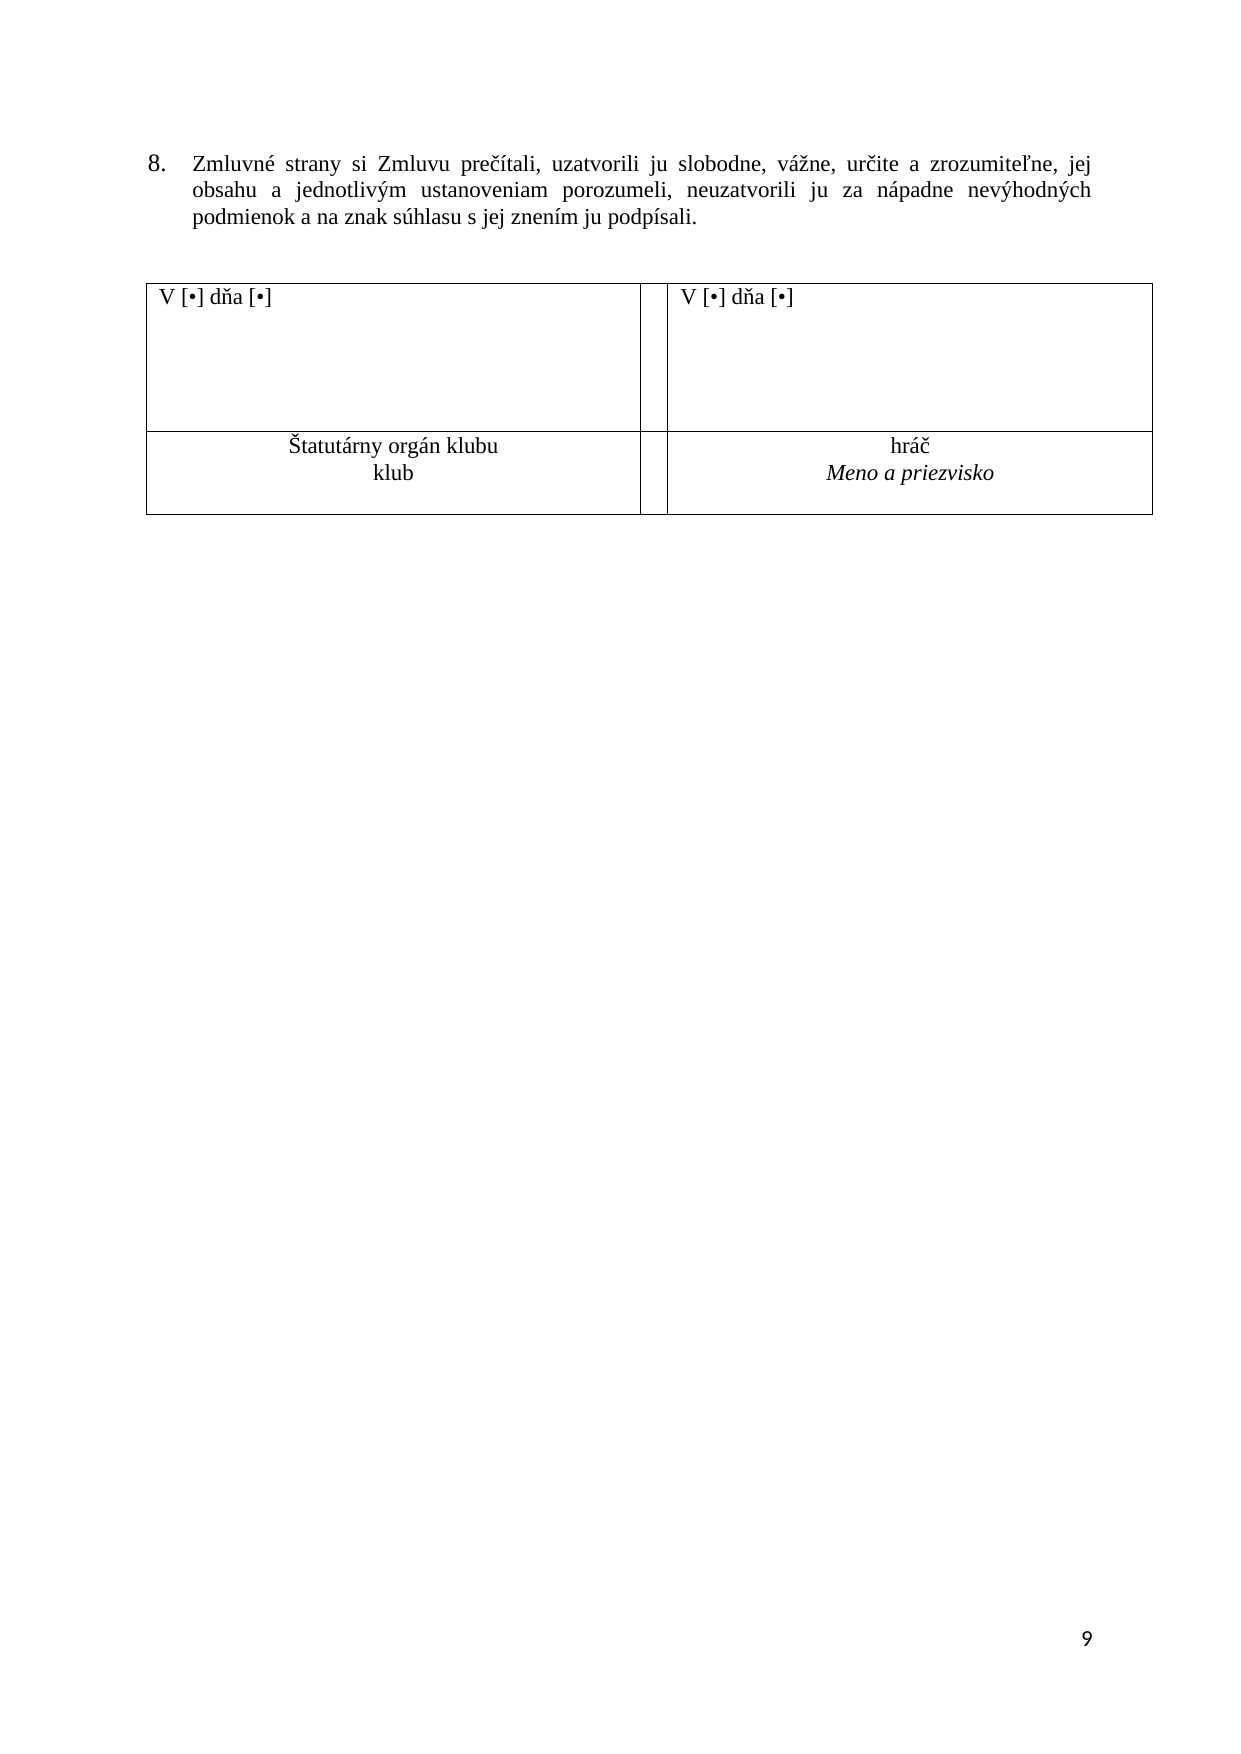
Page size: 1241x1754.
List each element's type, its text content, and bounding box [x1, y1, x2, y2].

table_cell Štatutárny orgán klubu klub [147, 432, 640, 514]
table_header [641, 284, 667, 431]
table_cell [641, 432, 667, 514]
table_header V [•] dňa [•] [668, 284, 1152, 431]
list Zmluvné strany si Zmluvu prečítali, uzatvorili ju slobodne, vážne, určite a zrozumiteľne, jej obsahu a jednotlivým ustanoveniam porozumeli, neuzatvorili ju za nápadne nevýhodných podmienok a na znak súhlasu s jej znením ju podpísali. [148, 148, 1093, 229]
table_cell hráč Meno a priezvisko [668, 432, 1152, 514]
table_header V [•] dňa [•] [147, 284, 640, 431]
